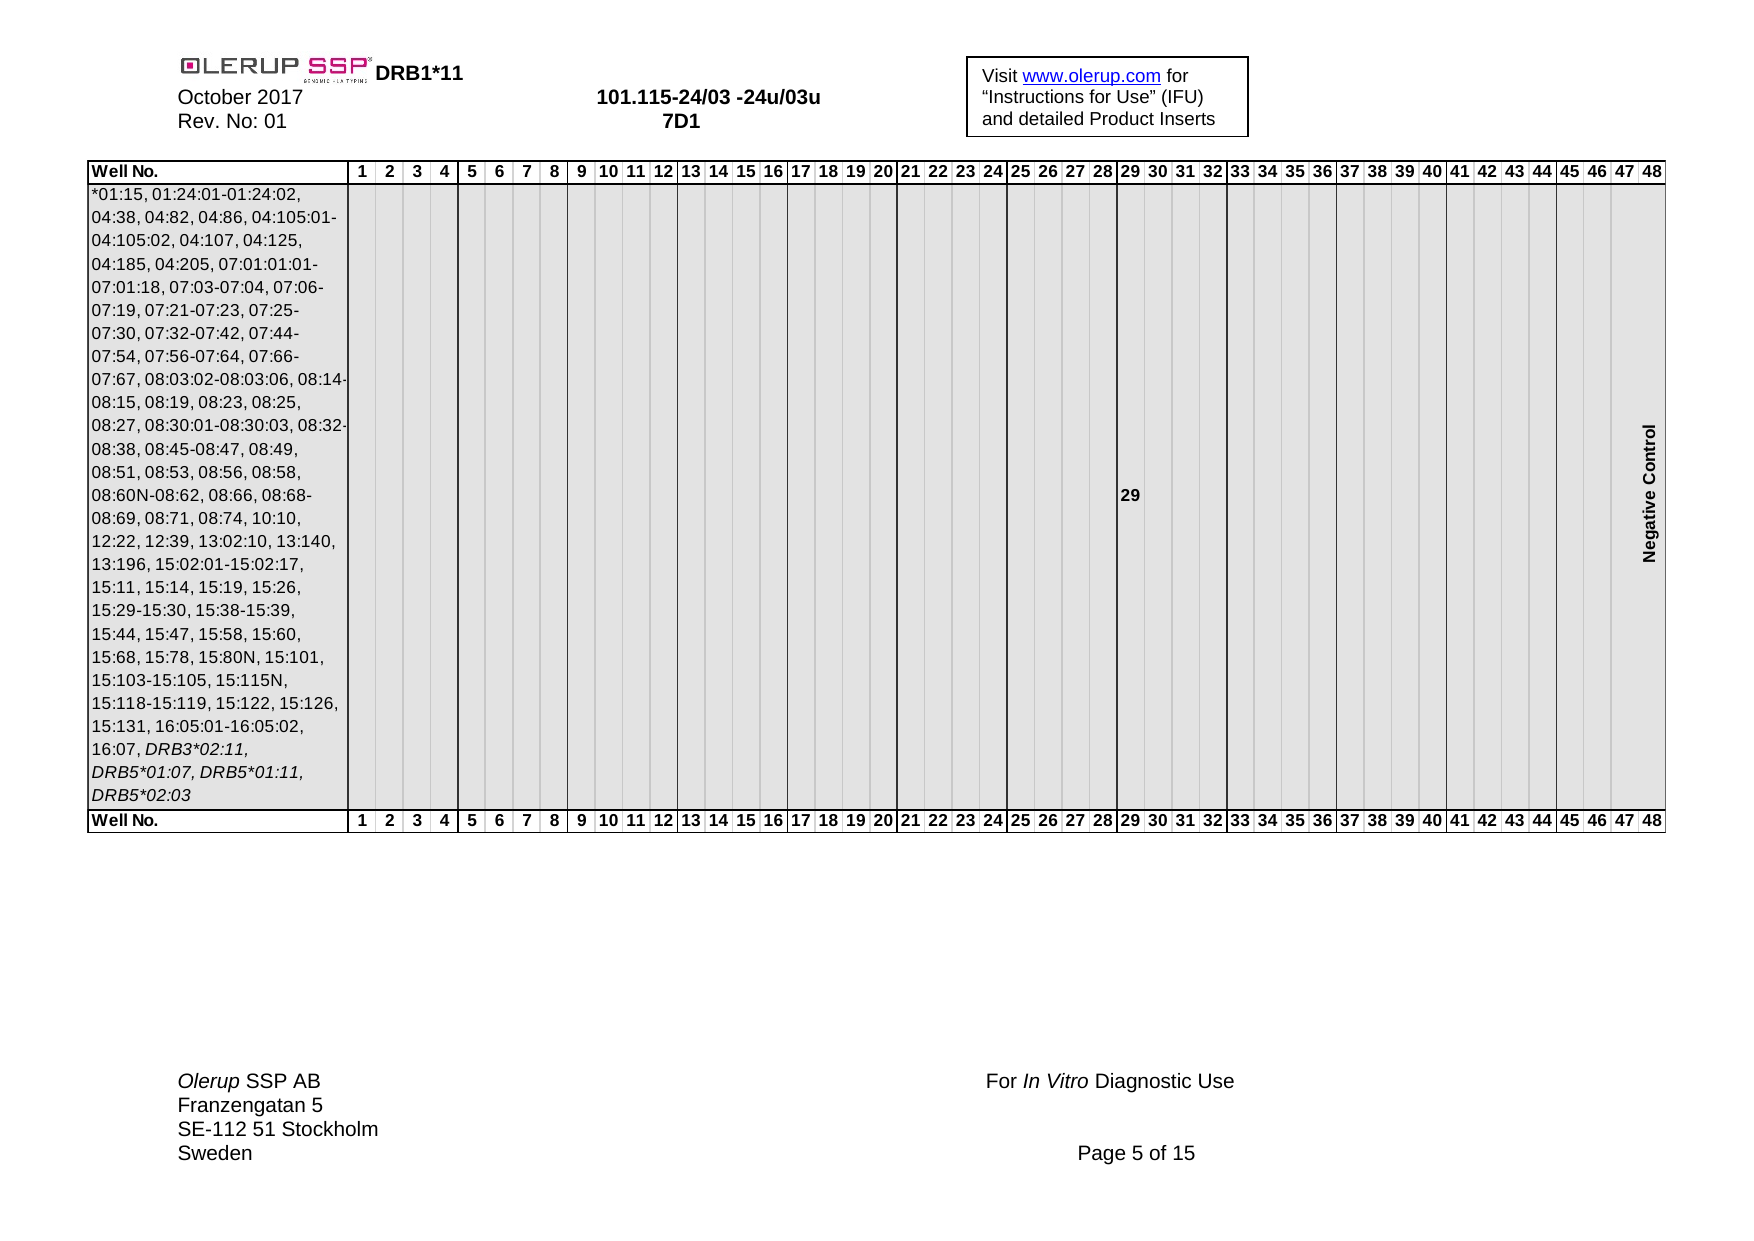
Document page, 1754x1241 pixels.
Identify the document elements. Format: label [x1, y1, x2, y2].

picture [156, 51, 396, 85]
